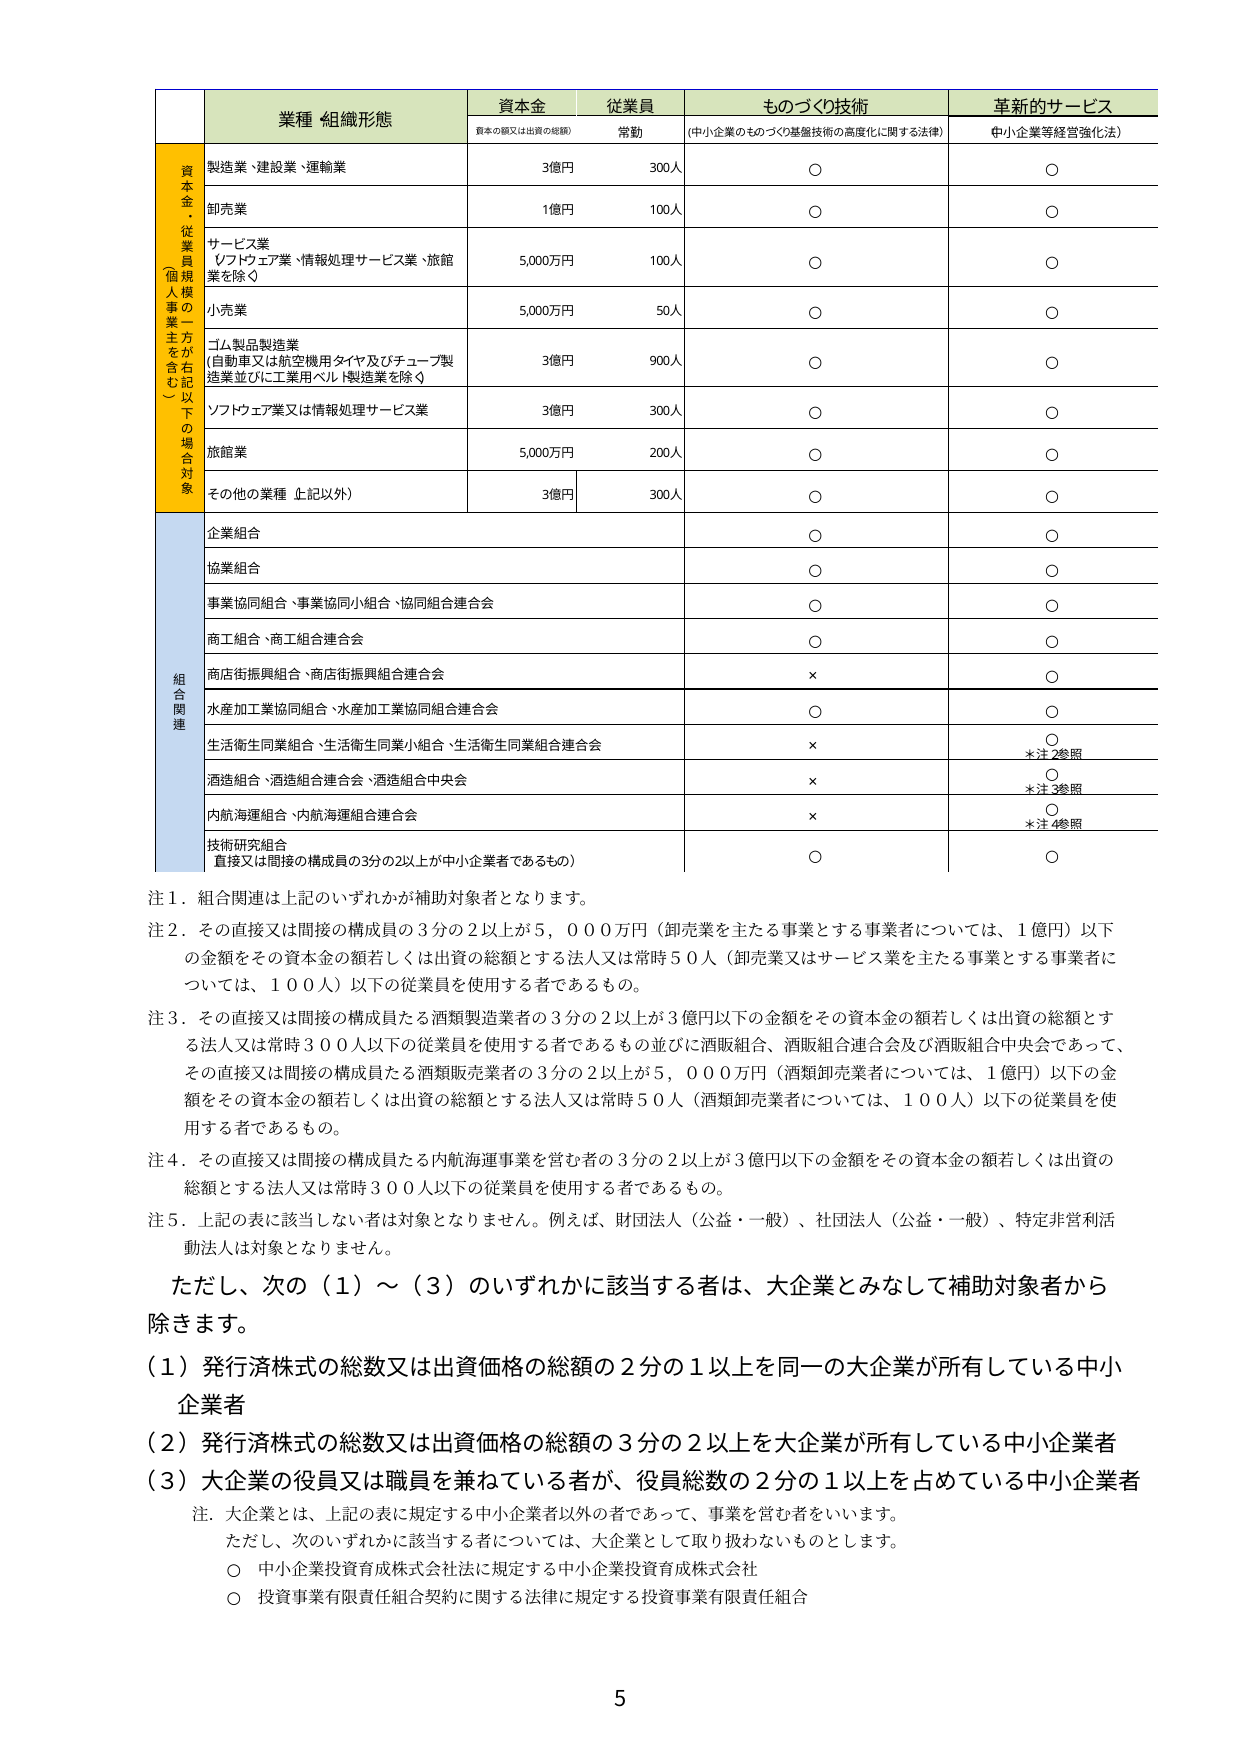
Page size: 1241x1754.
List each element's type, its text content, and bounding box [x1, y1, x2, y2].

text 注４．その直接又は間接の構成員たる内航海運事業を営む者の３分の２以上が３億円以下の金額をその資本金の額若しくは出資の総額とする法人又は常時３００人以下の従業員を使用する者であるもの。 [147, 1147, 1122, 1199]
text 注２．その直接又は間接の構成員の３分の２以上が５，０００万円（卸売業を主たる事業とする事業者については、１億円）以下の金額をその資本金の額若しくは出資の総額とする法人又は常時５０人（卸売業又はサービス業を主たる事業とする事業者については、１００人）以下の従業員を使用する者であるもの。 [147, 917, 1122, 996]
text ただし、次のいずれかに該当する者については、大企業として取り扱わないものとします。 [192, 1529, 1122, 1553]
text 注３．その直接又は間接の構成員たる酒類製造業者の３分の２以上が３億円以下の金額をその資本金の額若しくは出資の総額とする法人又は常時３００人以下の従業員を使用する者であるもの並びに酒販組合、酒販組合連合会及び酒販組合中央会であって、その直接又は間接の構成員たる酒類販売業者の３分の２以上が５，０００万円（酒類卸売業者については、１億円）以下の金額をその資本金の額若しくは出資の総額とする法人又は常時５０人（酒類卸売業者については、１００人）以下の従業員を使用する者であるもの。 [147, 1005, 1122, 1139]
text ○ 中小企業投資育成株式会社法に規定する中小企業投資育成株式会社 [118, 1556, 1122, 1580]
text （１）発行済株式の総数又は出資価格の総額の２分の１以上を同一の大企業が所有している中小企業者 [133, 1349, 1122, 1420]
text 注１．組合関連は上記のいずれかが補助対象者となります。 [147, 885, 1122, 909]
text ただし、次の（１）～（３）のいずれかに該当する者は、大企業とみなして補助対象者から除きます。 [147, 1267, 1122, 1339]
text 注５．上記の表に該当しない者は対象となりません。例えば、財団法人（公益・一般）、社団法人（公益・一般）、特定非営利活動法人は対象となりません。 [147, 1207, 1122, 1259]
text （３）大企業の役員又は職員を兼ねている者が、役員総数の２分の１以上を占めている中小企業者 [133, 1463, 1152, 1496]
text 注．大企業とは、上記の表に規定する中小企業者以外の者であって、事業を営む者をいいます。 [192, 1501, 1122, 1525]
text （２）発行済株式の総数又は出資価格の総額の３分の２以上を大企業が所有している中小企業者 [133, 1425, 1122, 1458]
text ○ 投資事業有限責任組合契約に関する法律に規定する投資事業有限責任組合 [118, 1584, 1122, 1608]
